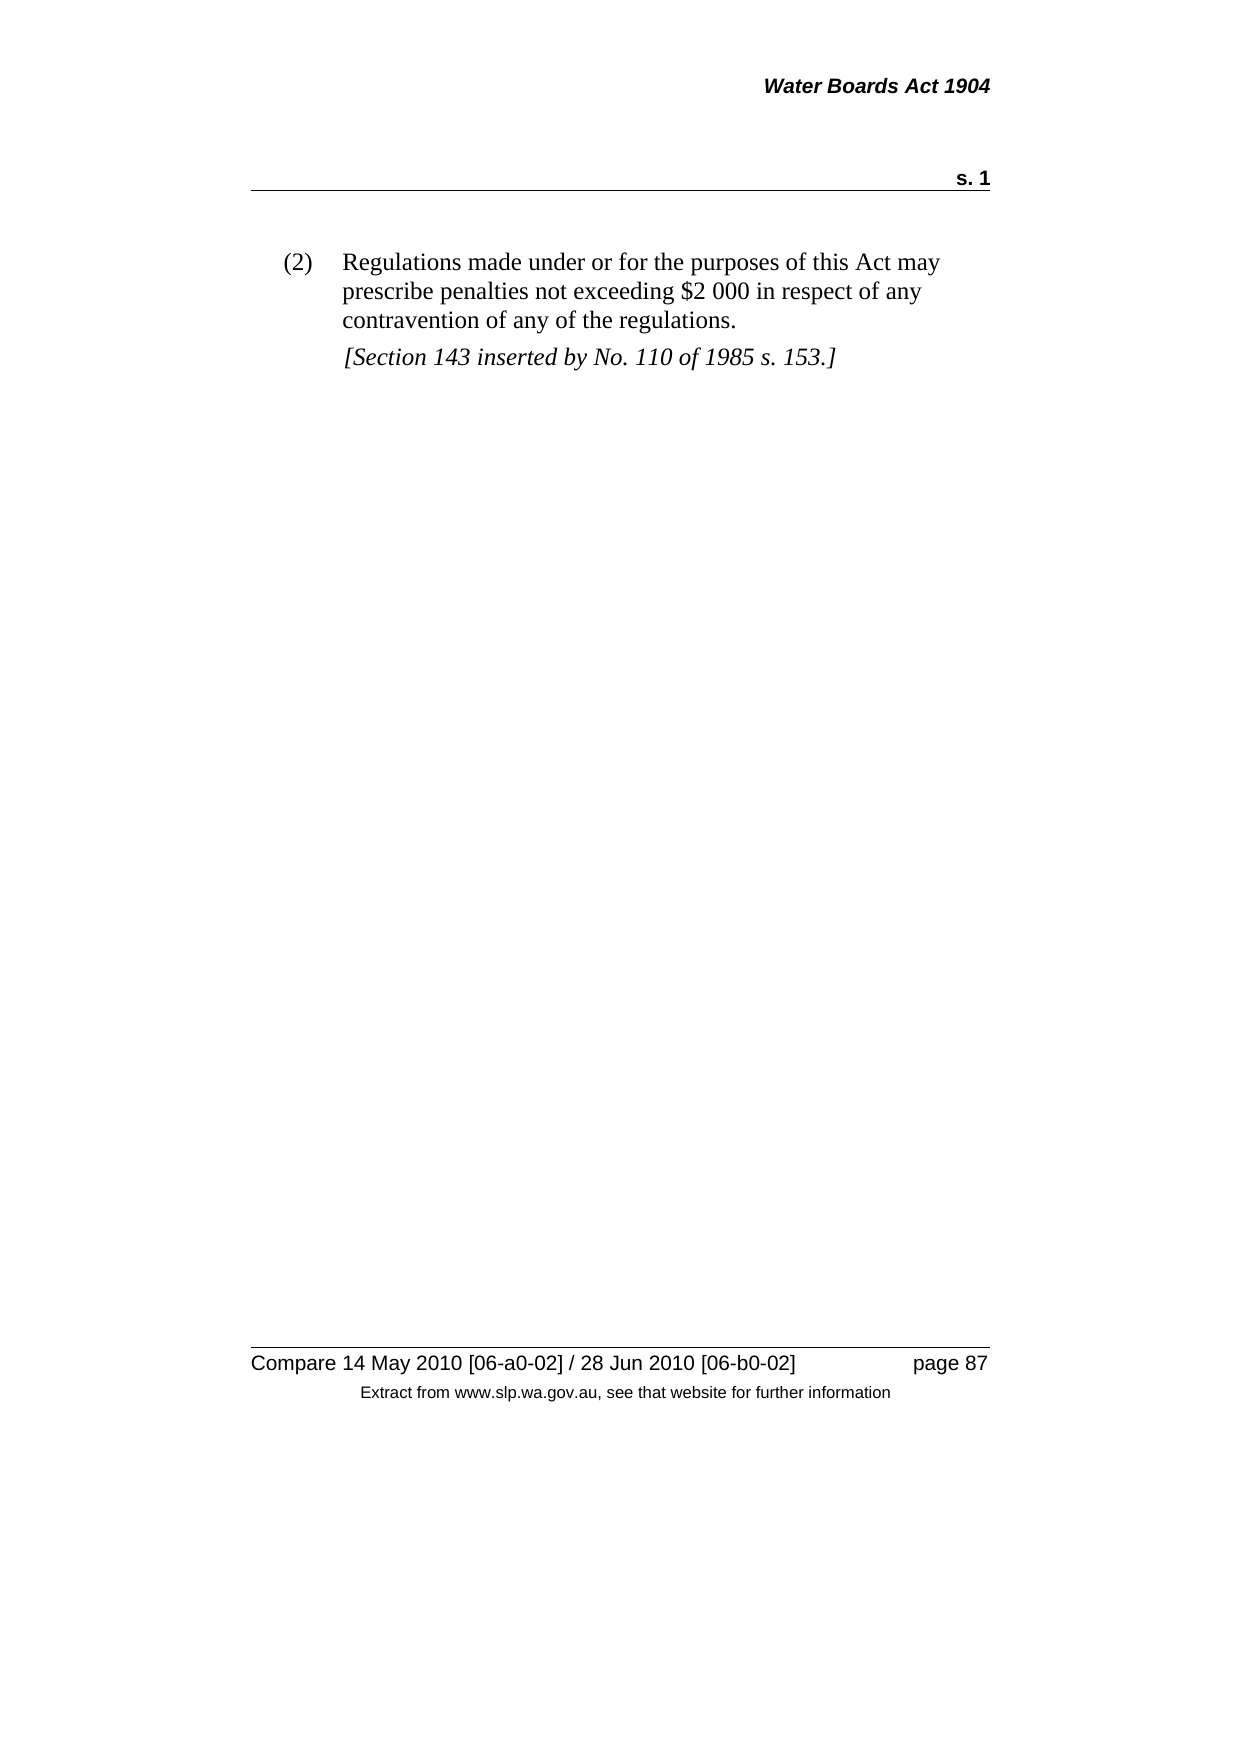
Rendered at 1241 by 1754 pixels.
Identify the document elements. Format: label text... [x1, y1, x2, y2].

text (2) Regulations made under or for the purposes of this Act may prescribe penalties not exceeding $2 000 in respect of any contravention of any of the regulations. [251, 247, 990, 334]
text [Section 143 inserted by No. 110 of 1985 s. 153.] [251, 342, 990, 371]
